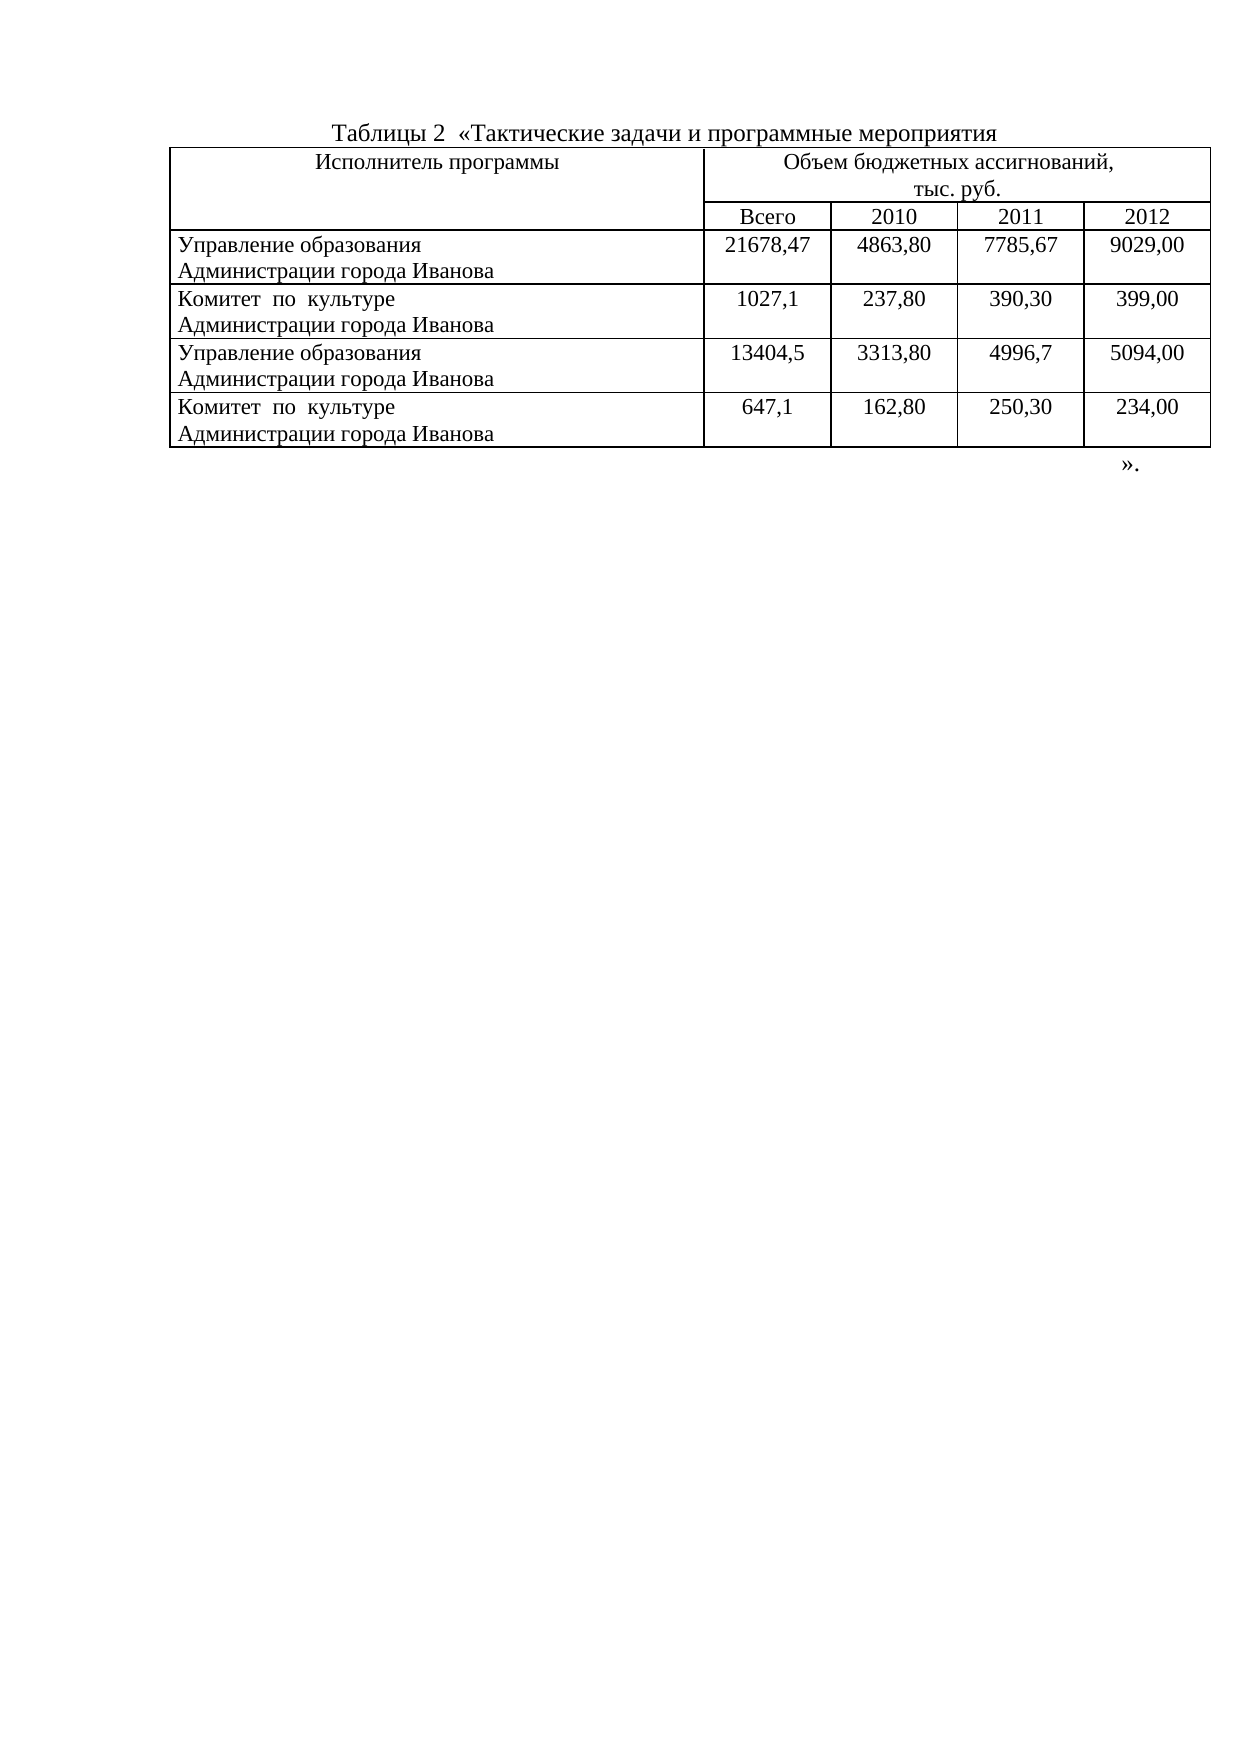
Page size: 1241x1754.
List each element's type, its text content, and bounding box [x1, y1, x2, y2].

table_cell 2012 [1085, 203, 1210, 229]
table_cell 647,1 [705, 393, 830, 446]
table_cell 7785,67 [958, 231, 1083, 283]
table_cell 2011 [958, 203, 1083, 229]
table_cell 13404,5 [705, 339, 830, 392]
table_cell Управление образования Администрации города Иванова [171, 339, 703, 392]
table_cell 1027,1 [705, 285, 830, 338]
table_cell 250,30 [958, 393, 1083, 446]
table_cell 9029,00 [1085, 231, 1210, 283]
table_cell Всего [705, 203, 830, 229]
table_cell 399,00 [1085, 285, 1210, 338]
text ». [177, 448, 1152, 476]
table_header Исполнитель программы [171, 148, 704, 229]
table_cell Комитет по культуре Администрации города Иванова [171, 285, 703, 338]
table_cell 21678,47 [705, 231, 830, 283]
table_cell 162,80 [832, 393, 957, 446]
text Таблицы 2 «Тактические задачи и программные мероприятия [177, 118, 1152, 147]
table_cell 3313,80 [832, 339, 957, 392]
table_cell 234,00 [1085, 393, 1210, 446]
table_cell 4863,80 [832, 231, 957, 283]
table_cell 4996,7 [958, 339, 1083, 392]
table_cell Комитет по культуре Администрации города Иванова [171, 393, 703, 446]
table_cell Управление образования Администрации города Иванова [171, 231, 703, 283]
table_header Объем бюджетных ассигнований, тыс. руб. [705, 148, 1210, 201]
table_cell 390,30 [958, 285, 1083, 338]
table_cell 5094,00 [1085, 339, 1210, 392]
table_cell 237,80 [832, 285, 957, 338]
table_cell 2010 [832, 203, 957, 229]
